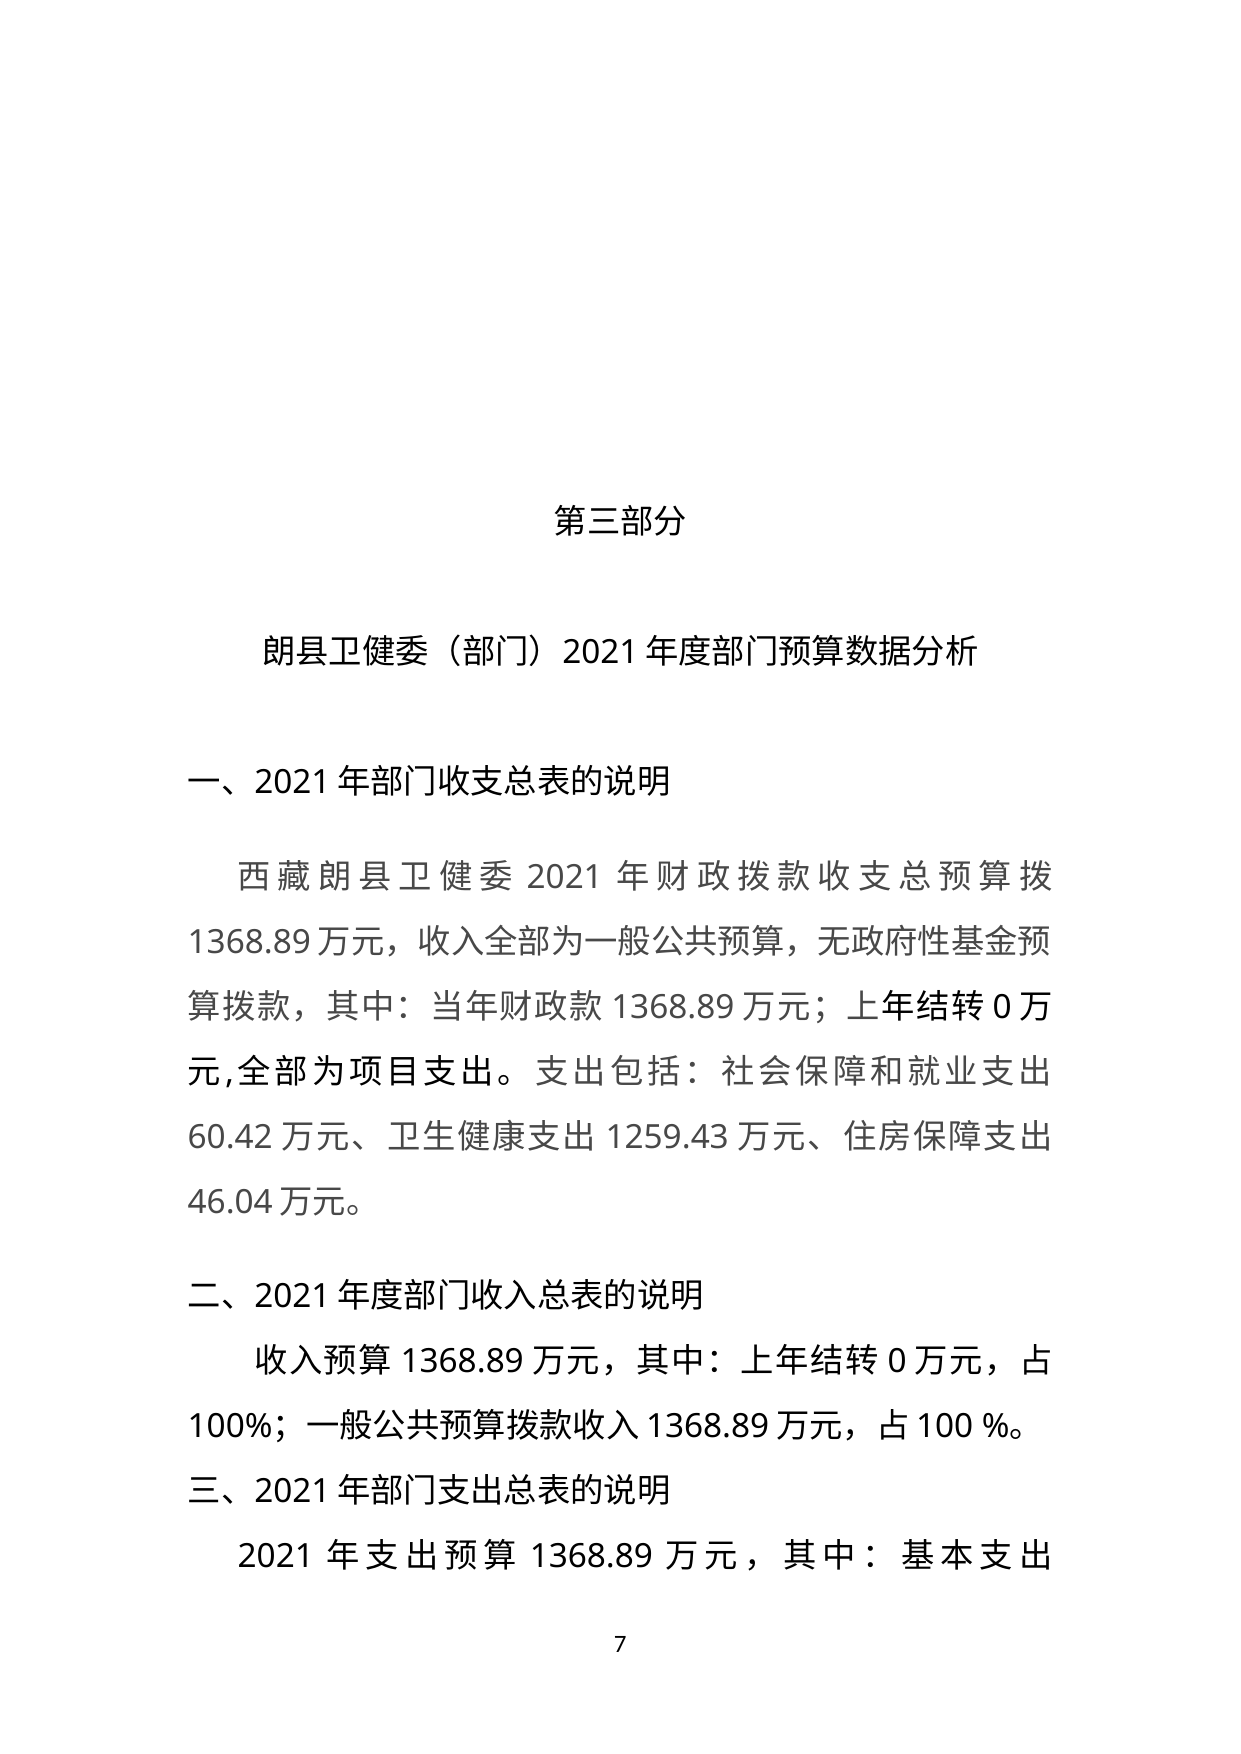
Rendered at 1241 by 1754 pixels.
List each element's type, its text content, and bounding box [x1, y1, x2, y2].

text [187, 1520, 1053, 1585]
text 收入预算1368.89万元，其中：上年结转0万元，占 100%；一般公共预算拨款收入1368.89万元，占100 %。 [187, 1325, 1053, 1455]
text 三、2021年部门支出总表的说明 [187, 1455, 1053, 1520]
text 第三部分 [187, 487, 1053, 552]
text 一、2021年部门收支总表的说明 [187, 747, 1053, 812]
text 朗县卫健委（部门）2021年度部门预算数据分析 [187, 617, 1053, 682]
text 西藏朗县卫健委2021年财政拨款收支总预算拨1368.89万元，收入全部为一般公共预算，无政府性基金预算拨款，其中：当年财政款1368.89万元；上年结转0万元,全部为项目支出。支出包括：社会保障和就业支出60.42万元、卫生健康支出1259.43万元、住房保障支出46.04万元。 [187, 841, 1053, 1231]
text 二、2021年度部门收入总表的说明 [187, 1260, 1053, 1325]
